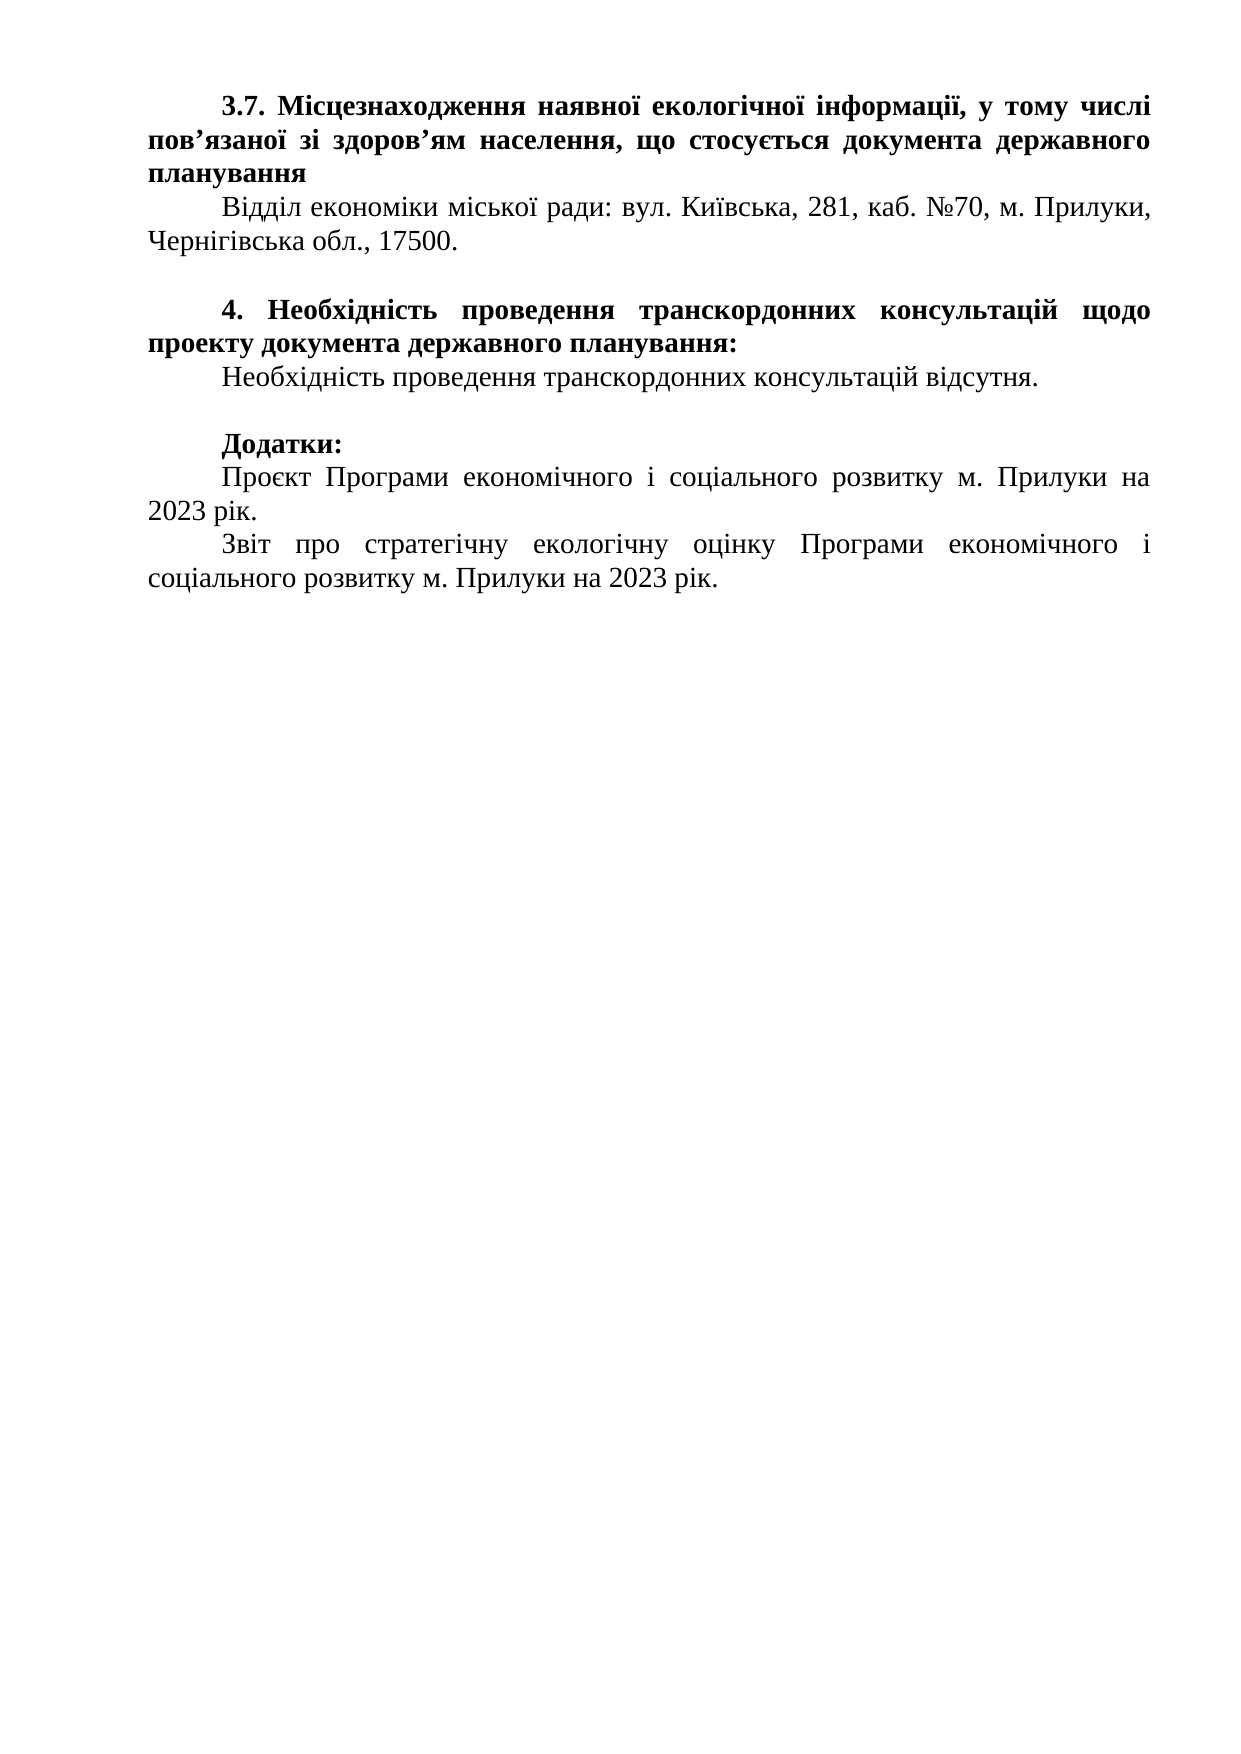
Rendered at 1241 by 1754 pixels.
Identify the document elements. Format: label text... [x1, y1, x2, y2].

text Додатки: [148, 426, 1152, 459]
text 4. Необхідність проведення транскордонних консультацій щодо проекту документа державного планування: [148, 292, 1152, 359]
text Відділ економіки міської ради: вул. Київська, 281, каб. №70, м. Прилуки, Чернігівська обл., 17500. [148, 189, 1152, 256]
text 3.7. Місцезнаходження наявної екологічної інформації, у тому числі пов’язаної зі здоров’ям населення, що стосується документа державного планування [148, 88, 1152, 189]
text Проєкт Програми економічного і соціального розвитку м. Прилуки на 2023 рік. [148, 459, 1152, 527]
text Необхідність проведення транскордонних консультацій відсутня. [148, 359, 1152, 392]
text Звіт про стратегічну екологічну оцінку Програми економічного і соціального розвитку м. Прилуки на 2023 рік. [148, 527, 1152, 594]
